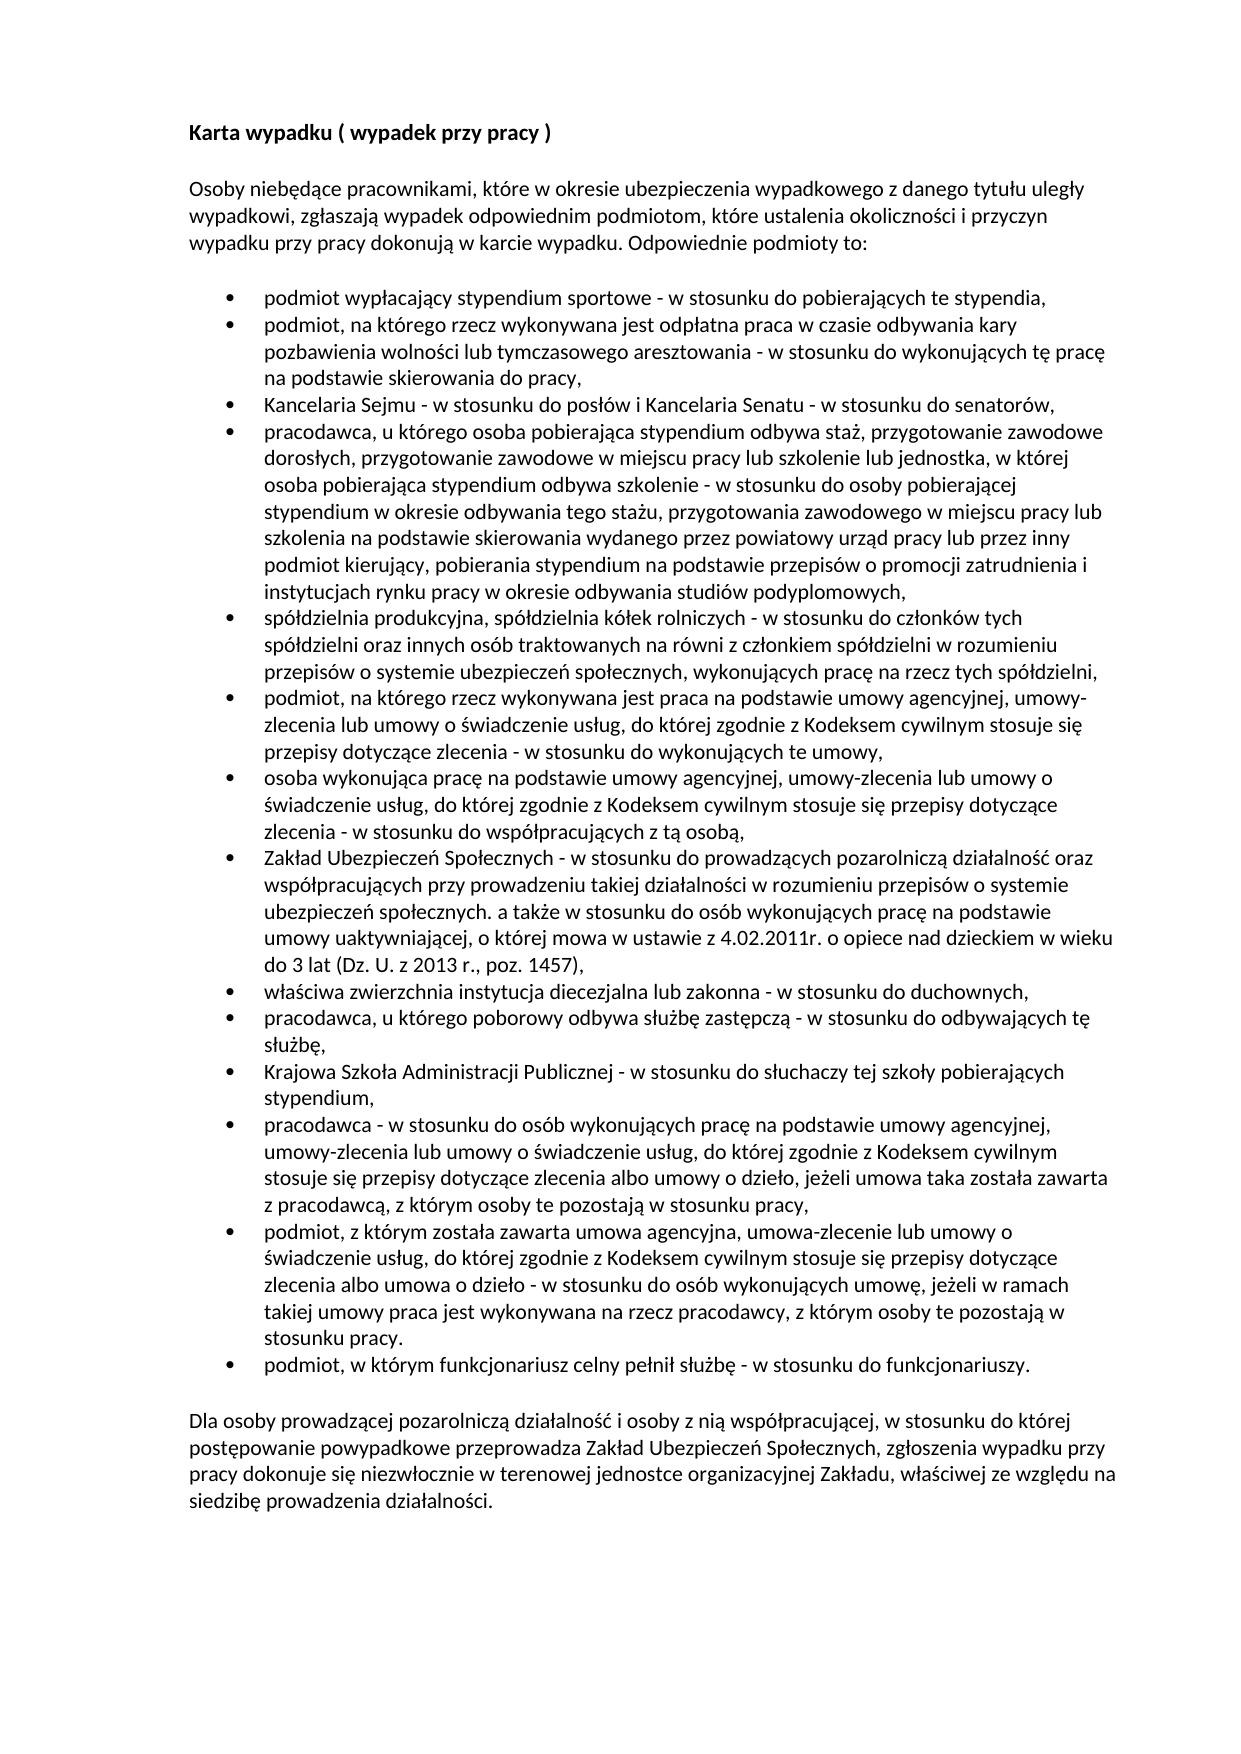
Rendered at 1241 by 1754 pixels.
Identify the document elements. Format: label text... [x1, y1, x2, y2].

list pracodawca - w stosunku do osób wykonujących pracę na podstawie umowy agencyjnej, umowy-zlecenia lub umowy o świadczenie usług, do której zgodnie z Kodeksem cywilnym stosuje się przepisy dotyczące zlecenia albo umowy o dzieło, jeżeli umowa taka została zawarta z pracodawcą, z którym osoby te pozostają w stosunku pracy, [226, 1111, 1122, 1218]
list Krajowa Szkoła Administracji Publicznej - w stosunku do słuchaczy tej szkoły pobierających stypendium, [226, 1058, 1122, 1111]
list Zakład Ubezpieczeń Społecznych - w stosunku do prowadzących pozarolniczą działalność oraz współpracujących przy prowadzeniu takiej działalności w rozumieniu przepisów o systemie ubezpieczeń społecznych. a także w stosunku do osób wykonujących pracę na podstawie umowy uaktywniającej, o której mowa w ustawie z 4.02.2011r. o opiece nad dzieckiem w wieku do 3 lat (Dz. U. z 2013 r., poz. 1457), [226, 844, 1122, 978]
text Osoby niebędące pracownikami, które w okresie ubezpieczenia wypadkowego z danego tytułu uległy wypadkowi, zgłaszają wypadek odpowiednim podmiotom, które ustalenia okoliczności i przyczyn wypadku przy pracy dokonują w karcie wypadku. Odpowiednie podmioty to: [189, 175, 1122, 255]
text Karta wypadku ( wypadek przy pracy ) [189, 118, 1122, 146]
list podmiot, w którym funkcjonariusz celny pełnił służbę - w stosunku do funkcjonariuszy. [226, 1351, 1122, 1378]
list właściwa zwierzchnia instytucja diecezjalna lub zakonna - w stosunku do duchownych, [226, 978, 1122, 1004]
list osoba wykonująca pracę na podstawie umowy agencyjnej, umowy-zlecenia lub umowy o świadczenie usług, do której zgodnie z Kodeksem cywilnym stosuje się przepisy dotyczące zlecenia - w stosunku do współpracujących z tą osobą, [226, 764, 1122, 844]
list pracodawca, u którego poborowy odbywa służbę zastępczą - w stosunku do odbywających tę służbę, [226, 1004, 1122, 1058]
list podmiot wypłacający stypendium sportowe - w stosunku do pobierających te stypendia, [226, 284, 1122, 311]
text Dla osoby prowadzącej pozarolniczą działalność i osoby z nią współpracującej, w stosunku do której postępowanie powypadkowe przeprowadza Zakład Ubezpieczeń Społecznych, zgłoszenia wypadku przy pracy dokonuje się niezwłocznie w terenowej jednostce organizacyjnej Zakładu, właściwej ze względu na siedzibę prowadzenia działalności. [189, 1407, 1122, 1514]
list spółdzielnia produkcyjna, spółdzielnia kółek rolniczych - w stosunku do członków tych spółdzielni oraz innych osób traktowanych na równi z członkiem spółdzielni w rozumieniu przepisów o systemie ubezpieczeń społecznych, wykonujących pracę na rzecz tych spółdzielni, [226, 604, 1122, 684]
list pracodawca, u którego osoba pobierająca stypendium odbywa staż, przygotowanie zawodowe dorosłych, przygotowanie zawodowe w miejscu pracy lub szkolenie lub jednostka, w której osoba pobierająca stypendium odbywa szkolenie - w stosunku do osoby pobierającej stypendium w okresie odbywania tego stażu, przygotowania zawodowego w miejscu pracy lub szkolenia na podstawie skierowania wydanego przez powiatowy urząd pracy lub przez inny podmiot kierujący, pobierania stypendium na podstawie przepisów o promocji zatrudnienia i instytucjach rynku pracy w okresie odbywania studiów podyplomowych, [226, 418, 1122, 604]
list podmiot, na którego rzecz wykonywana jest odpłatna praca w czasie odbywania kary pozbawienia wolności lub tymczasowego aresztowania - w stosunku do wykonujących tę pracę na podstawie skierowania do pracy, [226, 311, 1122, 391]
list Kancelaria Sejmu - w stosunku do posłów i Kancelaria Senatu - w stosunku do senatorów, [226, 391, 1122, 418]
list podmiot, z którym została zawarta umowa agencyjna, umowa-zlecenie lub umowy o świadczenie usług, do której zgodnie z Kodeksem cywilnym stosuje się przepisy dotyczące zlecenia albo umowa o dzieło - w stosunku do osób wykonujących umowę, jeżeli w ramach takiej umowy praca jest wykonywana na rzecz pracodawcy, z którym osoby te pozostają w stosunku pracy. [226, 1218, 1122, 1351]
list podmiot, na którego rzecz wykonywana jest praca na podstawie umowy agencyjnej, umowy-zlecenia lub umowy o świadczenie usług, do której zgodnie z Kodeksem cywilnym stosuje się przepisy dotyczące zlecenia - w stosunku do wykonujących te umowy, [226, 684, 1122, 764]
